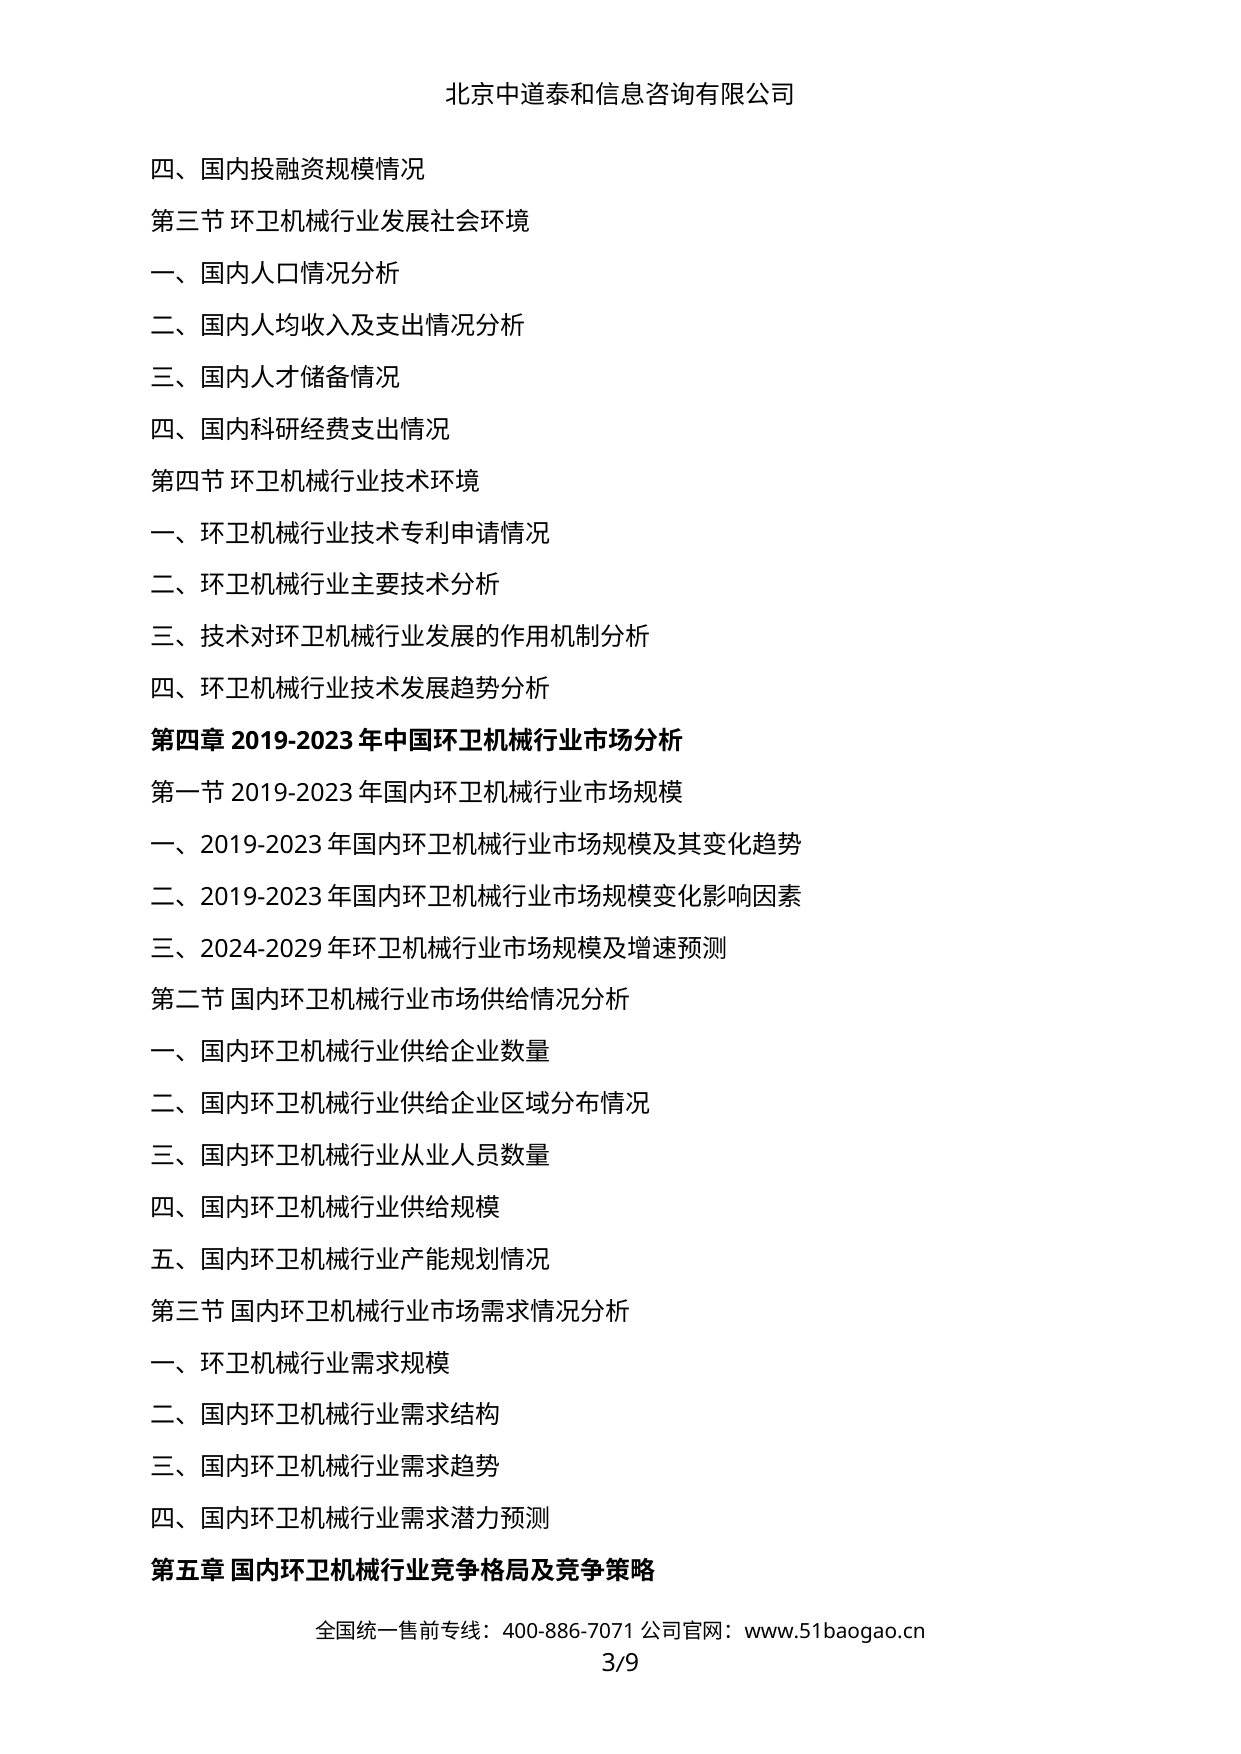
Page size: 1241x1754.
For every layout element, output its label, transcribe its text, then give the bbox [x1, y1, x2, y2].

text 四、国内环卫机械行业供给规模 [150, 1187, 1090, 1224]
text 三、国内环卫机械行业从业人员数量 [150, 1136, 1090, 1172]
text 第五章 国内环卫机械行业竞争格局及竞争策略 [150, 1551, 1090, 1587]
text 第四章 2019-2023年中国环卫机械行业市场分析 [150, 721, 1090, 757]
text 第三节 环卫机械行业发展社会环境 [150, 202, 1090, 238]
text 一、环卫机械行业需求规模 [150, 1343, 1090, 1379]
text 一、国内环卫机械行业供给企业数量 [150, 1032, 1090, 1068]
text 二、国内人均收入及支出情况分析 [150, 306, 1090, 342]
text 一、国内人口情况分析 [150, 254, 1090, 290]
text 一、环卫机械行业技术专利申请情况 [150, 513, 1090, 549]
text 四、国内科研经费支出情况 [150, 409, 1090, 446]
text 三、2024-2029年环卫机械行业市场规模及增速预测 [150, 928, 1090, 964]
text 五、国内环卫机械行业产能规划情况 [150, 1239, 1090, 1276]
text 二、国内环卫机械行业供给企业区域分布情况 [150, 1084, 1090, 1120]
text 二、环卫机械行业主要技术分析 [150, 565, 1090, 601]
text 第二节 国内环卫机械行业市场供给情况分析 [150, 980, 1090, 1016]
text 三、国内人才储备情况 [150, 357, 1090, 394]
text 第一节 2019-2023年国内环卫机械行业市场规模 [150, 772, 1090, 809]
text 四、国内投融资规模情况 [150, 150, 1090, 186]
text 三、国内环卫机械行业需求趋势 [150, 1447, 1090, 1483]
text 第四节 环卫机械行业技术环境 [150, 461, 1090, 497]
text 二、国内环卫机械行业需求结构 [150, 1395, 1090, 1431]
text 一、2019-2023年国内环卫机械行业市场规模及其变化趋势 [150, 824, 1090, 861]
text 三、技术对环卫机械行业发展的作用机制分析 [150, 617, 1090, 653]
text 二、2019-2023年国内环卫机械行业市场规模变化影响因素 [150, 876, 1090, 912]
text 四、国内环卫机械行业需求潜力预测 [150, 1499, 1090, 1535]
text 四、环卫机械行业技术发展趋势分析 [150, 669, 1090, 705]
text 第三节 国内环卫机械行业市场需求情况分析 [150, 1291, 1090, 1327]
